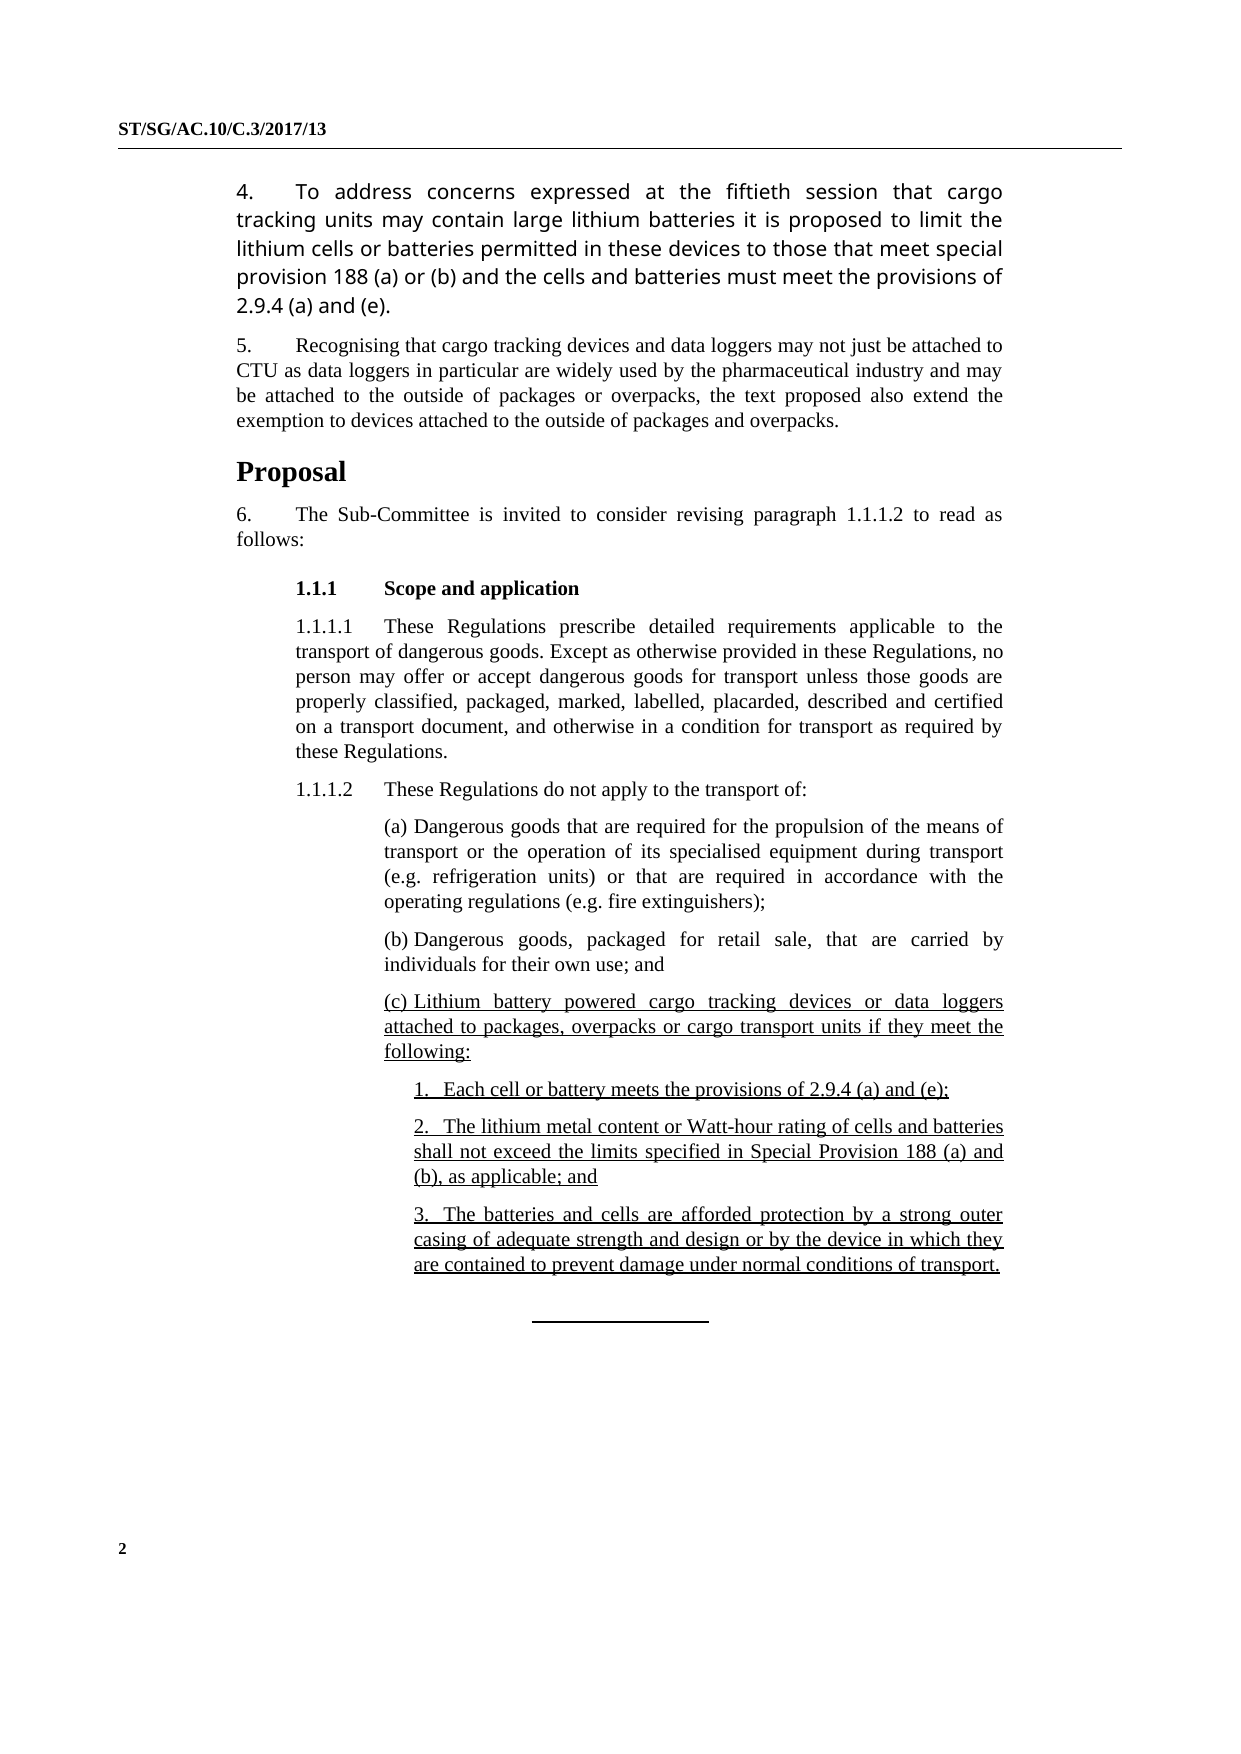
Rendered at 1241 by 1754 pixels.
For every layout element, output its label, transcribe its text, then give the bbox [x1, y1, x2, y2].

text (c) Lithium battery powered cargo tracking devices or data loggers attached to packages, overpacks or cargo transport units if they meet the following: [384, 1036, 1004, 1063]
text 2. The lithium metal content or Watt-hour rating of cells and batteries shall not exceed the limits specified in Special Provision 188 (a) and (b), as applicable; and [413, 1136, 1004, 1160]
text (c) Lithium battery powered cargo tracking devices or data loggers attached to packages, overpacks or cargo transport units if they meet the following: [384, 988, 1004, 1010]
text (b) Dangerous goods, packaged for retail sale, that are carried by individuals for their own use; and [384, 926, 1004, 976]
text 1.1.1.2 These Regulations do not apply to the transport of: [236, 776, 1122, 801]
text 1.1.1 Scope and application [236, 576, 1004, 601]
text 5. Recognising that cargo tracking devices and data loggers may not just be attached to CTU as data loggers in particular are widely used by the pharmaceutical industry and may be attached to the outside of packages or overpacks, the text proposed also extend the exemption to devices attached to the outside of packages and overpacks. [236, 332, 1004, 432]
text 2. The lithium metal content or Watt-hour rating of cells and batteries shall not exceed the limits specified in Special Provision 188 (a) and (b), as applicable; and [413, 1161, 1004, 1188]
text 2. The lithium metal content or Watt-hour rating of cells and batteries shall not exceed the limits specified in Special Provision 188 (a) and (b), as applicable; and [413, 1113, 1004, 1135]
text (c) Lithium battery powered cargo tracking devices or data loggers attached to packages, overpacks or cargo transport units if they meet the following: [384, 1011, 1004, 1035]
text (a) Dangerous goods that are required for the propulsion of the means of transport or the operation of its specialised equipment during transport (e.g. refrigeration units) or that are required in accordance with the operating regulations (e.g. fire extinguishers); [384, 813, 1004, 913]
text Proposal [118, 457, 1004, 488]
text 3. The batteries and cells are afforded protection by a strong outer casing of adequate strength and design or by the device in which they are contained to prevent damage under normal conditions of transport. [413, 1248, 1004, 1276]
text 6. The Sub-Committee is invited to consider revising paragraph 1.1.1.2 to read as follows: [236, 501, 1004, 551]
text 4. To address concerns expressed at the fiftieth session that cargo tracking units may contain large lithium batteries it is proposed to limit the lithium cells or batteries permitted in these devices to those that meet special provision 188 (a) or (b) and the cells and batteries must meet the provisions of 2.9.4 (a) and (e). [236, 177, 1004, 319]
text 3. The batteries and cells are afforded protection by a strong outer casing of adequate strength and design or by the device in which they are contained to prevent damage under normal conditions of transport. [413, 1201, 1004, 1247]
text 1.1.1.1 These Regulations prescribe detailed requirements applicable to the transport of dangerous goods. Except as otherwise provided in these Regulations, no person may offer or accept dangerous goods for transport unless those goods are properly classified, packaged, marked, labelled, placarded, described and certified on a transport document, and otherwise in a condition for transport as required by these Regulations. [295, 613, 1004, 763]
text 1. Each cell or battery meets the provisions of 2.9.4 (a) and (e); [332, 1076, 1122, 1101]
